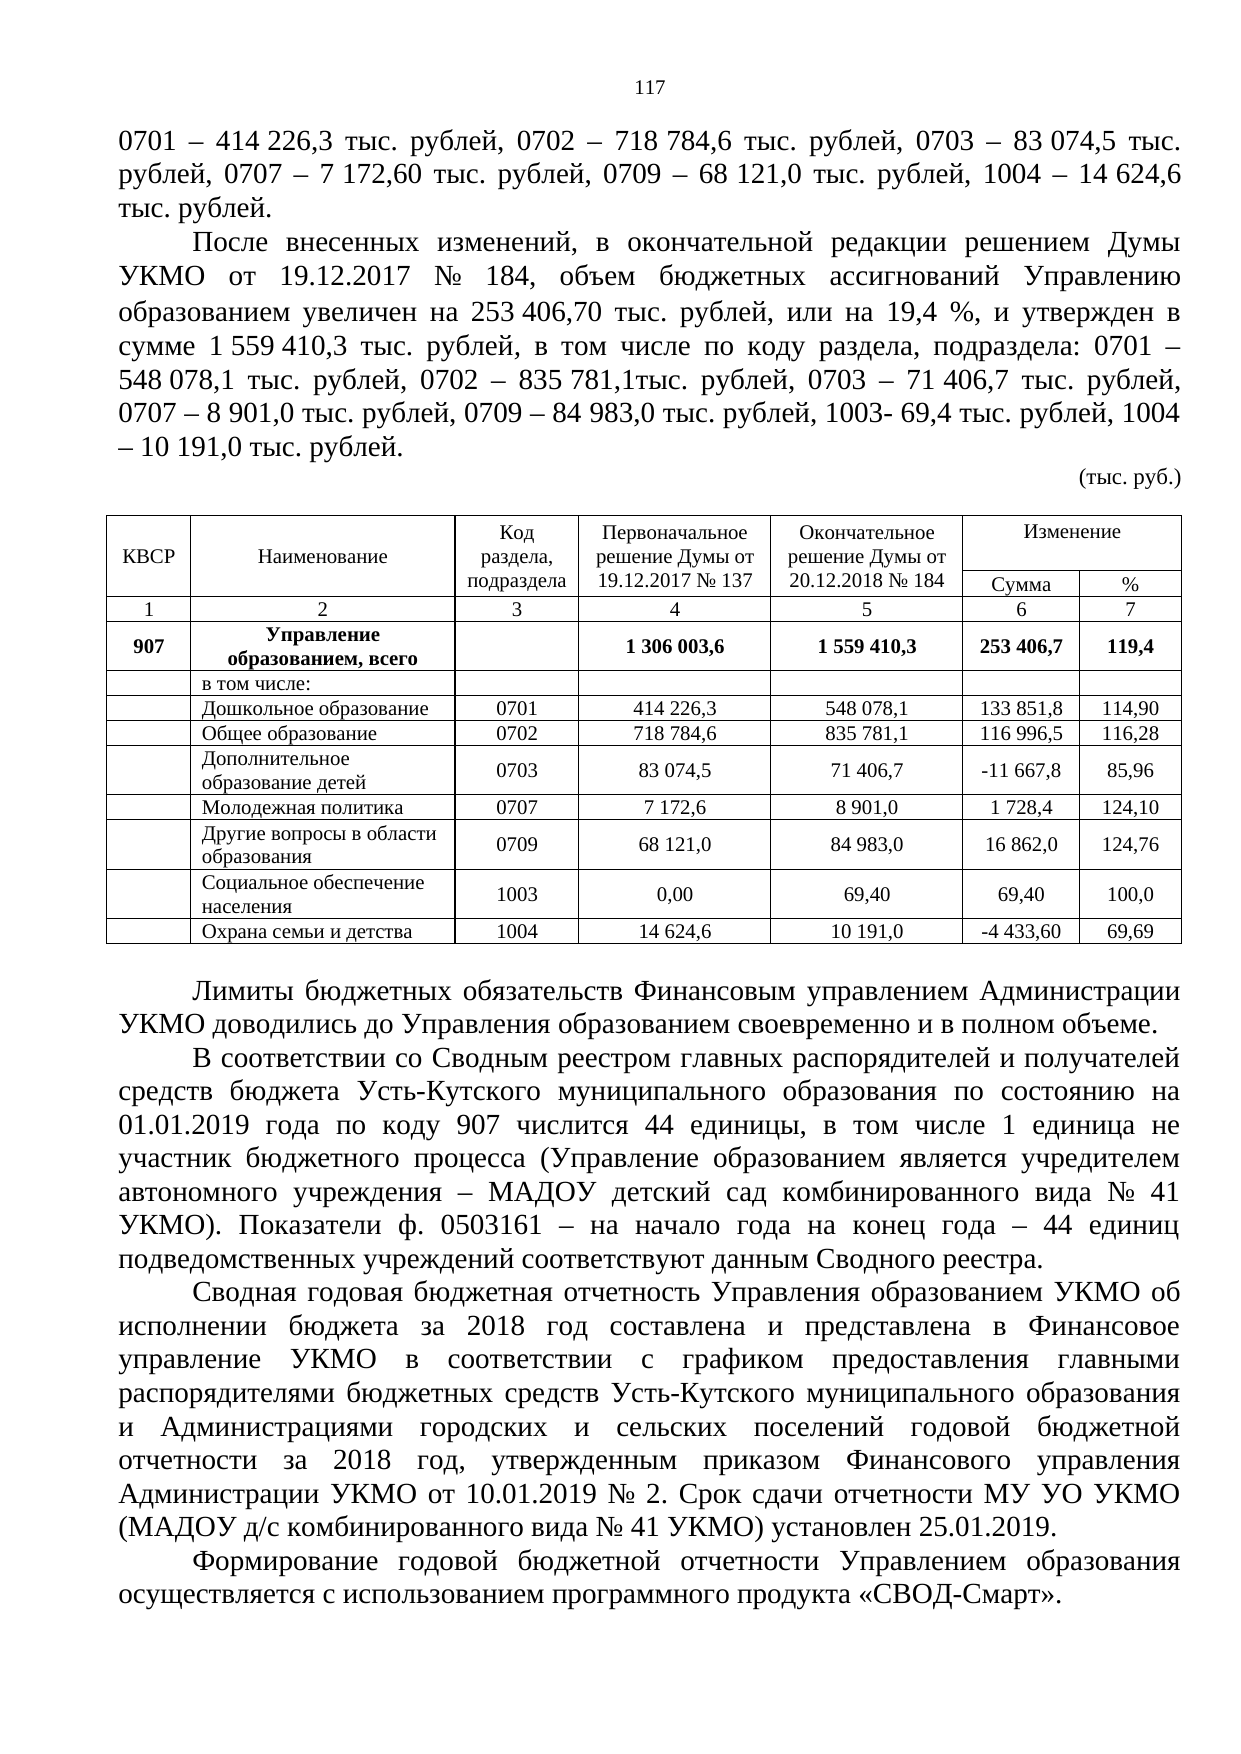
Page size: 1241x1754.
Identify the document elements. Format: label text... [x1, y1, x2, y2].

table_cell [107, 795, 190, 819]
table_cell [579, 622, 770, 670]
text После внесенных изменений, в окончательной редакции решением Думы УКМО от 19.12.2017 № 184, объем бюджетных ассигнований Управлению образованием увеличен на 253 406,70 тыс. рублей, или на 19,4 %, и утвержден в сумме 1 559 410,3 тыс. рублей, в том числе по коду раздела, подраздела: 0701 – 548 078,1 тыс. рублей, 0702 – 835 781,1тыс. рублей, 0703 – 71 406,7 тыс. рублей, 0707 – 8 901,0 тыс. рублей, 0709 – 84 983,0 тыс. рублей, 1003- 69,4 тыс. рублей, 1004 – 10 191,0 тыс. рублей. [118, 224, 1181, 463]
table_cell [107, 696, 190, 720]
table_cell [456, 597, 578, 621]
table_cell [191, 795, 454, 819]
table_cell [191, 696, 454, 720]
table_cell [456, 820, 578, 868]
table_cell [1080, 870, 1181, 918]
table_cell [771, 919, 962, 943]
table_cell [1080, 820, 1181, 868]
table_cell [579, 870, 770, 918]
text (тыс. руб.) [118, 463, 1181, 489]
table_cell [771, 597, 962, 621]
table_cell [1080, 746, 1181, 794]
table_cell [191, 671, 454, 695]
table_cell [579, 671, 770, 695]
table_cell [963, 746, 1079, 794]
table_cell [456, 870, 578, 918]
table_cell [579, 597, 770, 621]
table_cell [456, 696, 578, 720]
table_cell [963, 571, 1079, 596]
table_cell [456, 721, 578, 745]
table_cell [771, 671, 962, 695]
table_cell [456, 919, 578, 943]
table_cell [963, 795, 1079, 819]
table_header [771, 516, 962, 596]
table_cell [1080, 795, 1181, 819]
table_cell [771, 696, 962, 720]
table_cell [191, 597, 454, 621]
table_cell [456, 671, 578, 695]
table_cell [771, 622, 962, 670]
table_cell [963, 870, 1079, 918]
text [118, 123, 1181, 224]
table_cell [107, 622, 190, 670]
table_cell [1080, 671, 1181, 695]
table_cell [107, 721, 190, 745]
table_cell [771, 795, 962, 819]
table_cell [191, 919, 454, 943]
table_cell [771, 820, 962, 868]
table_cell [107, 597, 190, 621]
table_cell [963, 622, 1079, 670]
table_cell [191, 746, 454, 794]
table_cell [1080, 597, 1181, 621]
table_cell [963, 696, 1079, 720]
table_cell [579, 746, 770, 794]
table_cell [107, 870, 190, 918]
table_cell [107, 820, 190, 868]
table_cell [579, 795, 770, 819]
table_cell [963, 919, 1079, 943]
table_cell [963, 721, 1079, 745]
text Лимиты бюджетных обязательств Финансовым управлением Администрации УКМО доводились до Управления образованием своевременно и в полном объеме. [118, 973, 1181, 1040]
text Сводная годовая бюджетная отчетность Управления образованием УКМО об исполнении бюджета за 2018 год составлена и представлена в Финансовое управление УКМО в соответствии с графиком предоставления главными распорядителями бюджетных средств Усть-Кутского муниципального образования и Администрациями городских и сельских поселений годовой бюджетной отчетности за 2018 год, утвержденным приказом Финансового управления Администрации УКМО от 10.01.2019 № 2. Срок сдачи отчетности МУ УО УКМО (МАДОУ д/с комбинированного вида № 41 УКМО) установлен 25.01.2019. [118, 1274, 1181, 1543]
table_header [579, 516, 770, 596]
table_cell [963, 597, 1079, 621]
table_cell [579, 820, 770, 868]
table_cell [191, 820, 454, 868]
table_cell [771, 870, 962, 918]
text В соответствии со Сводным реестром главных распорядителей и получателей средств бюджета Усть-Кутского муниципального образования по состоянию на 01.01.2019 года по коду 907 числится 44 единицы, в том числе 1 единица не участник бюджетного процесса (Управление образованием является учредителем автономного учреждения – МАДОУ детский сад комбинированного вида № 41 УКМО). Показатели ф. 0503161 – на начало года на конец года – 44 единиц подведомственных учреждений соответствуют данным Сводного реестра. [118, 1040, 1181, 1274]
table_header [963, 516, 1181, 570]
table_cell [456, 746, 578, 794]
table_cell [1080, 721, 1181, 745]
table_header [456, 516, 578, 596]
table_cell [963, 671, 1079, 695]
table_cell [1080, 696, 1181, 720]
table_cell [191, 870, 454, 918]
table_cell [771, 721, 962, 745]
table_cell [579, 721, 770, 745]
text Формирование годовой бюджетной отчетности Управлением образования осуществляется с использованием программного продукта «СВОД-Смарт». [118, 1543, 1181, 1610]
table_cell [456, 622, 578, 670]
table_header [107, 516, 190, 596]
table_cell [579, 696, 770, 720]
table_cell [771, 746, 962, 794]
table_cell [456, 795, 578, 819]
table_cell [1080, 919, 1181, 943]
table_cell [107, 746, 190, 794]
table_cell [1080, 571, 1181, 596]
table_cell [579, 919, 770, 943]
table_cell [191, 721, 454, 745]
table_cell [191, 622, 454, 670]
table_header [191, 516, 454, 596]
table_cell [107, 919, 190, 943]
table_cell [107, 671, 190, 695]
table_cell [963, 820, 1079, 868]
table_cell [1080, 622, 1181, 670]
